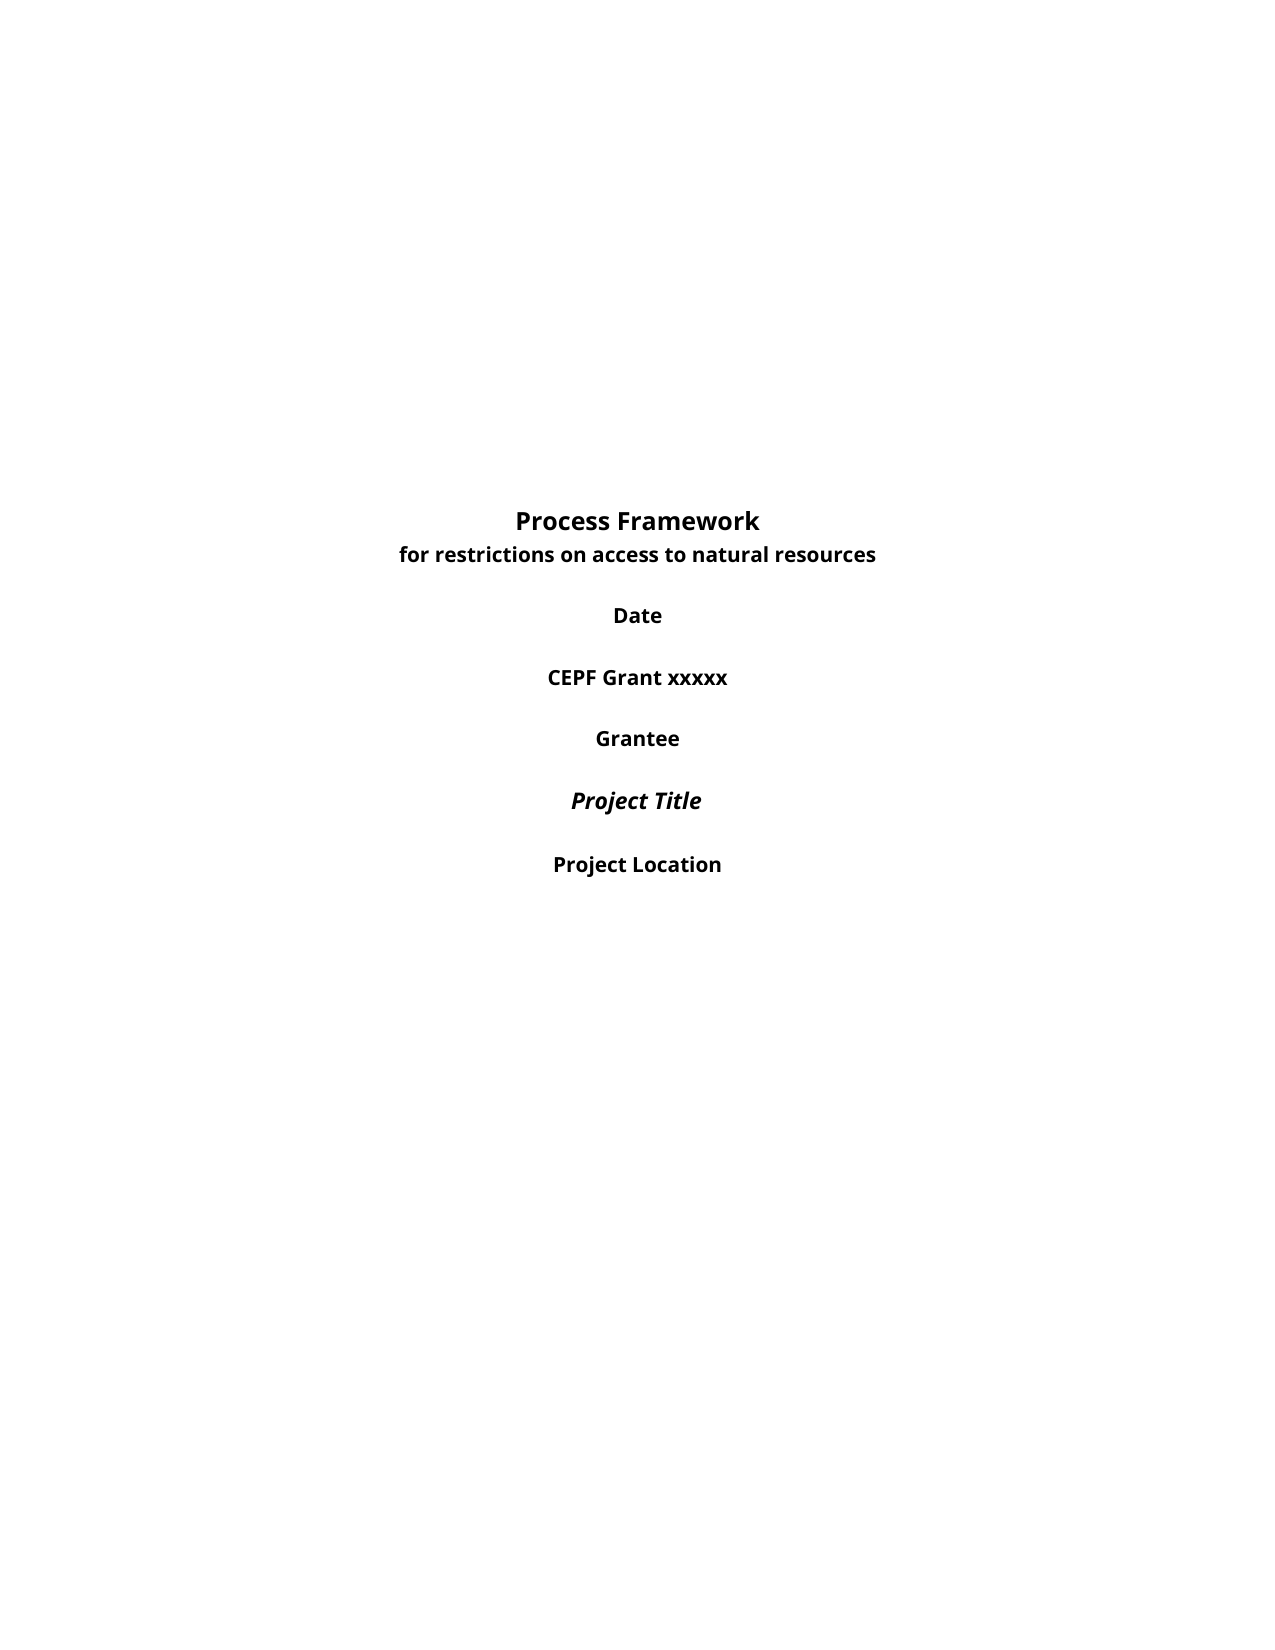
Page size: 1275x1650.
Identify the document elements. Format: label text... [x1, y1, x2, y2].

text Project Location [150, 850, 1125, 878]
text Date [150, 602, 1125, 630]
text for restrictions on access to natural resources [150, 540, 1125, 569]
text CEPF Grant xxxxx [150, 663, 1125, 691]
text Project Title [150, 785, 1125, 817]
text Grantee [150, 724, 1125, 752]
text Process Framework [150, 503, 1125, 538]
